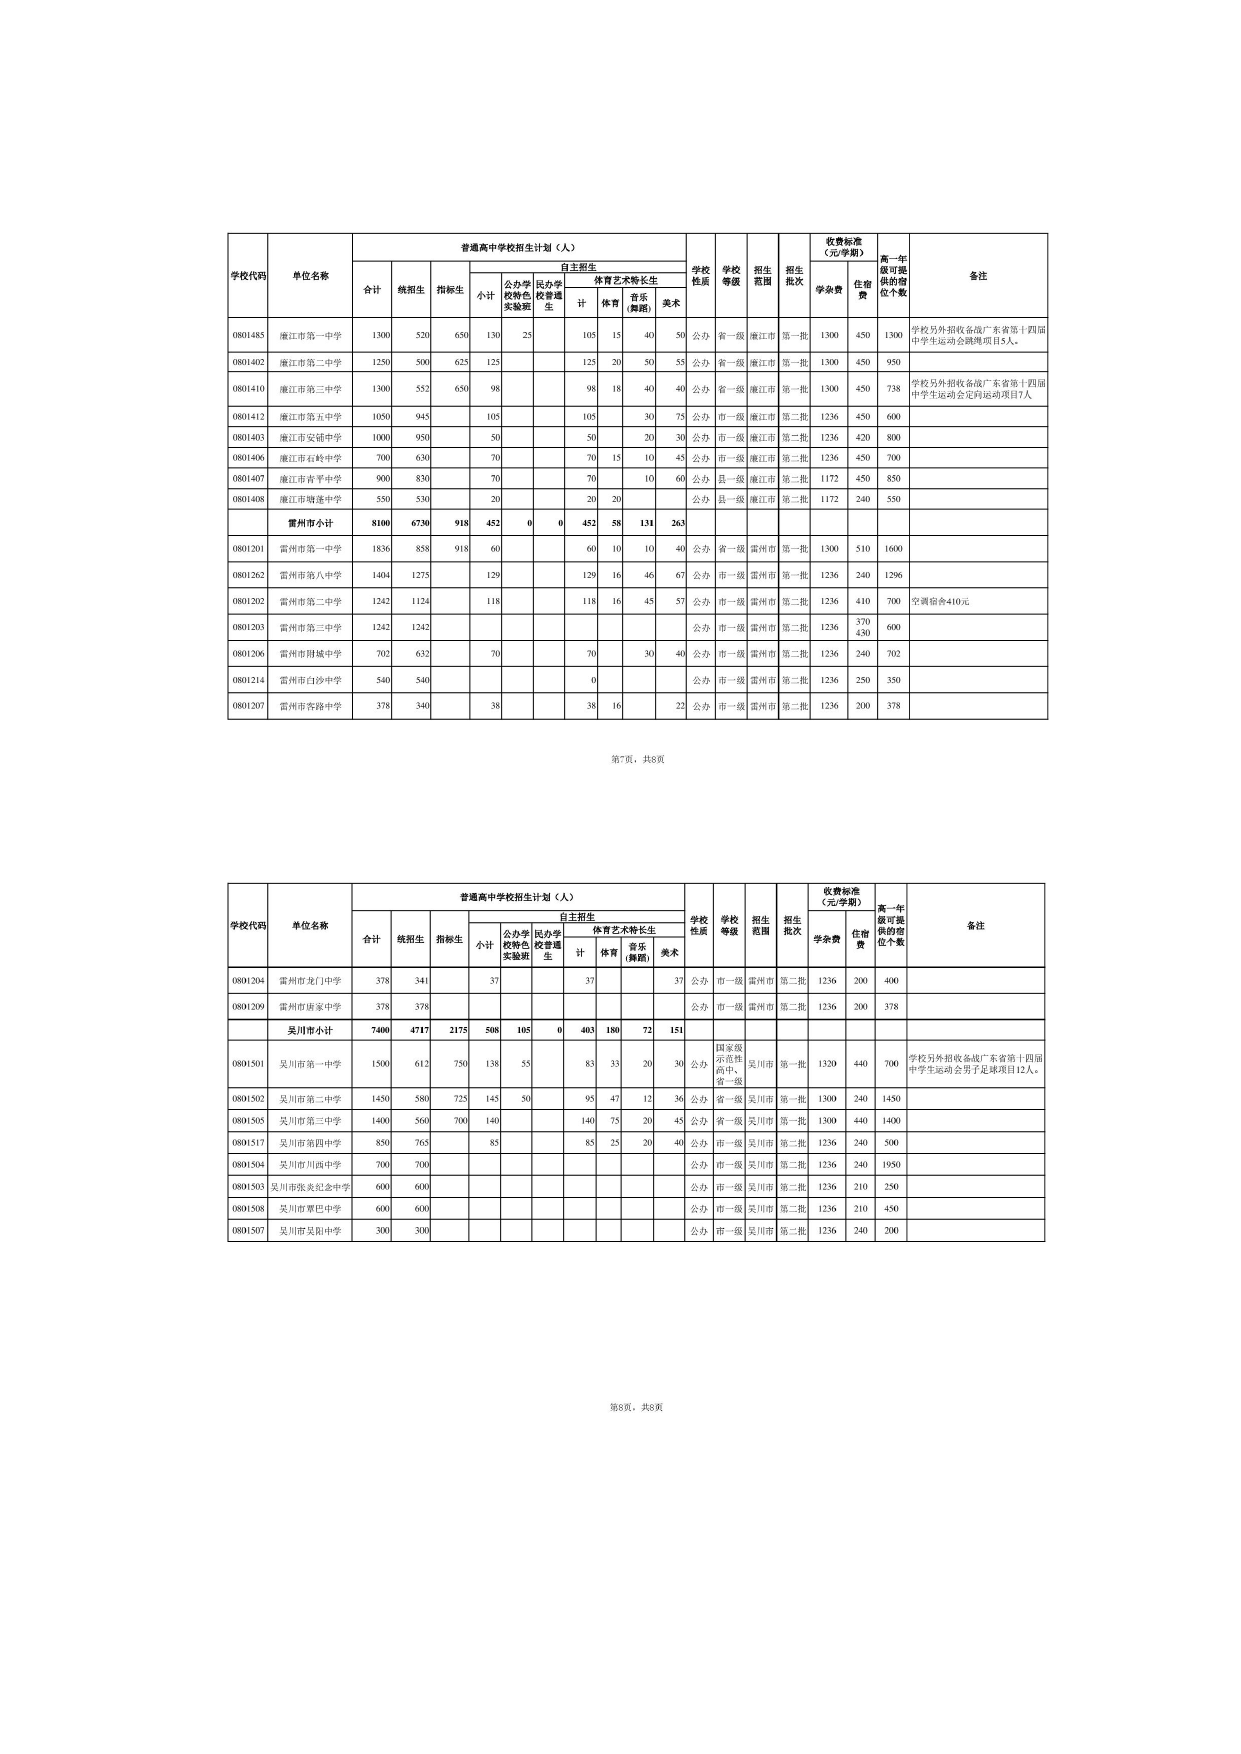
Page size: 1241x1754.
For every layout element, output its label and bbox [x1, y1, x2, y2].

picture [187, 812, 1071, 1437]
picture [187, 162, 1074, 789]
